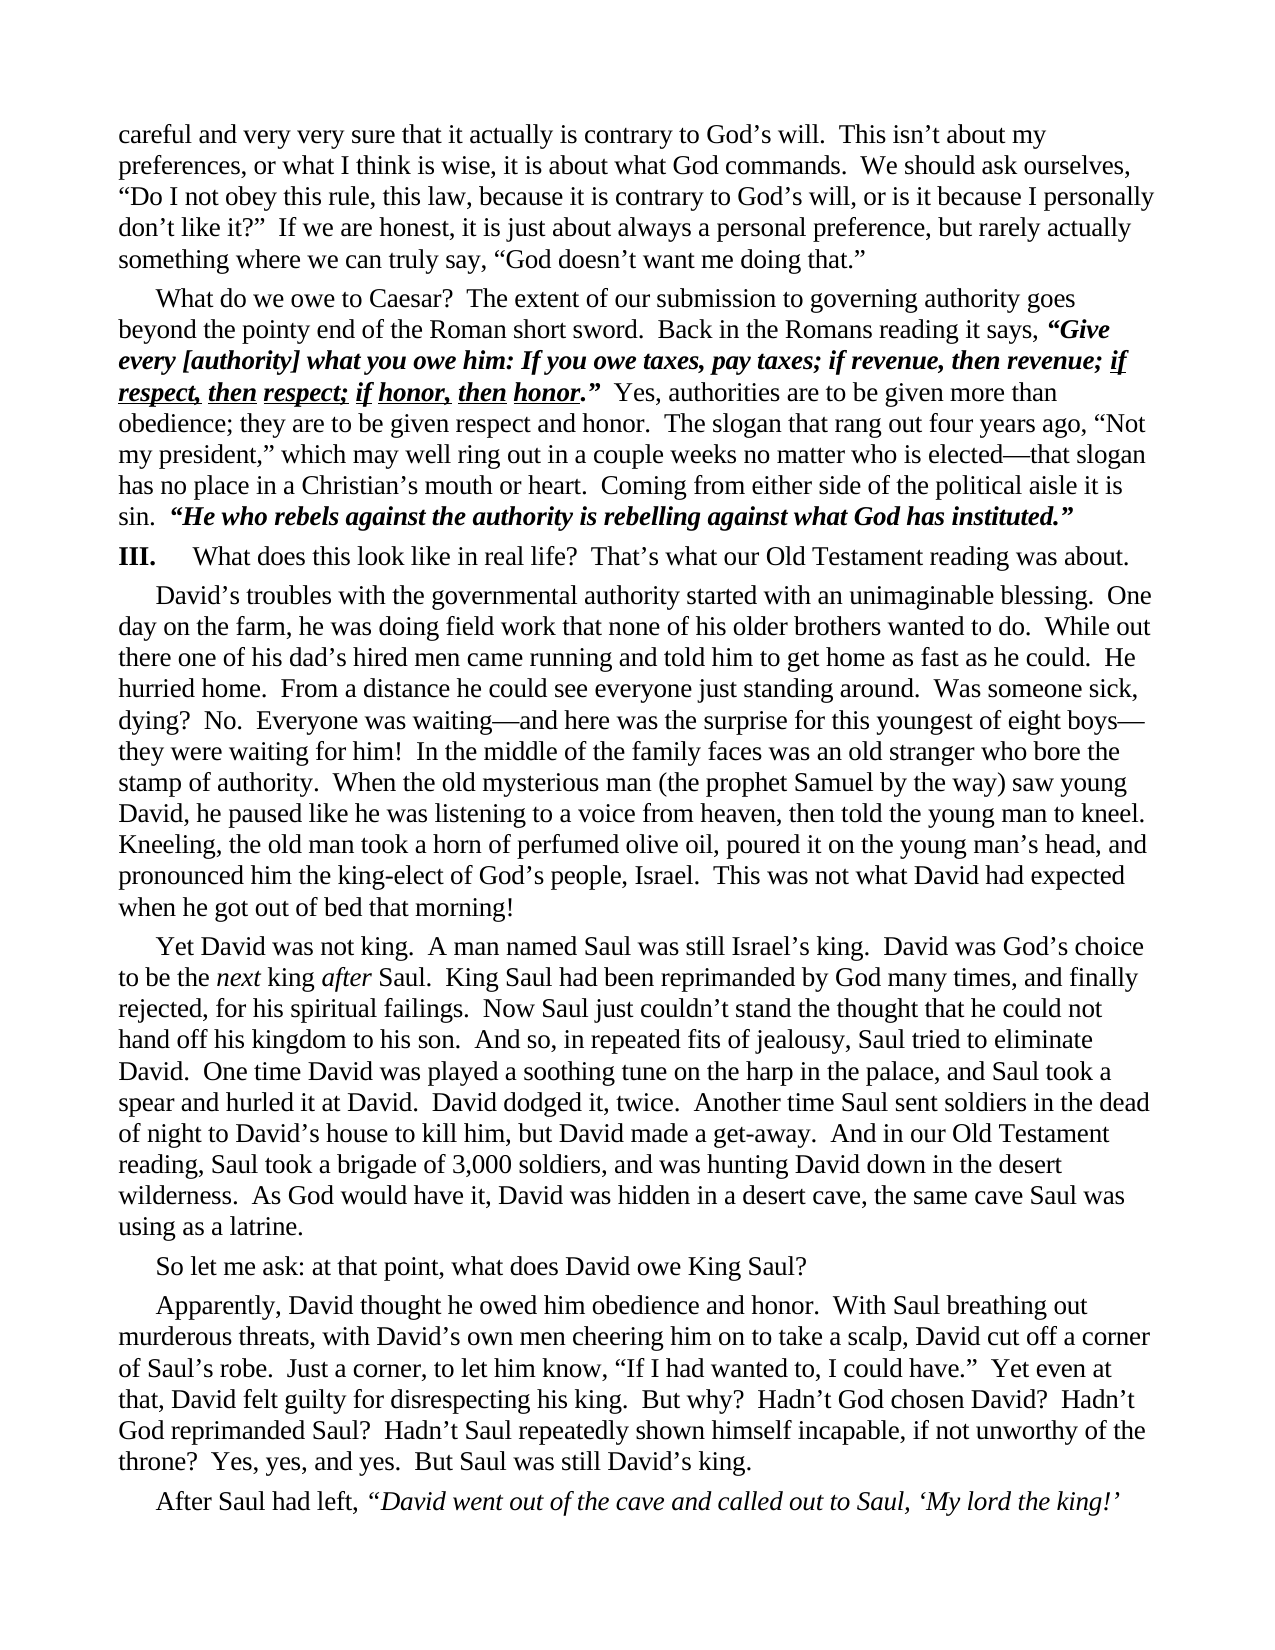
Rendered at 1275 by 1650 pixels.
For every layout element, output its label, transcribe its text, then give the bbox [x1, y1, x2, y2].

text So let me ask: at that point, what does David owe King Saul? [118, 1250, 1157, 1281]
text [118, 118, 1157, 274]
text What do we owe to Caesar? The extent of our submission to governing authority goes beyond the pointy end of the Roman short sword. Back in the Romans reading it says, “Give every [authority] what you owe him: If you owe taxes, pay taxes; if revenue, then revenue; if respect, then respect; if honor, then honor.” Yes, authorities are to be given more than obedience; they are to be given respect and honor. The slogan that rang out four years ago, “Not my president,” which may well ring out in a couple weeks no matter who is elected—that slogan has no place in a Christian’s mouth or heart. Coming from either side of the political aisle it is sin. “He who rebels against the authority is rebelling against what God has instituted.” [118, 282, 1157, 531]
text Apparently, David thought he owed him obedience and honor. With Saul breathing out murderous threats, with David’s own men cheering him on to take a scalp, David cut off a corner of Saul’s robe. Just a corner, to let him know, “If I had wanted to, I could have.” Yet even at that, David felt guilty for disrespecting his king. But why? Hadn’t God chosen David? Hadn’t God reprimanded Saul? Hadn’t Saul repeatedly shown himself incapable, if not unworthy of the throne? Yes, yes, and yes. But Saul was still David’s king. [118, 1289, 1157, 1476]
text III. What does this look like in real life? That’s what our Old Testament reading was about. [118, 540, 1157, 571]
text David’s troubles with the governmental authority started with an unimaginable blessing. One day on the farm, he was doing field work that none of his older brothers wanted to do. While out there one of his dad’s hired men came running and told him to get home as fast as he could. He hurried home. From a distance he could see everyone just standing around. Was someone sick, dying? No. Everyone was waiting—and here was the surprise for this youngest of eight boys—they were waiting for him! In the middle of the family faces was an old stranger who bore the stamp of authority. When the old mysterious man (the prophet Samuel by the way) saw young David, he paused like he was listening to a voice from heaven, then told the young man to kneel. Kneeling, the old man took a horn of perfumed olive oil, poured it on the young man’s head, and pronounced him the king-elect of God’s people, Israel. This was not what David had expected when he got out of bed that morning! [118, 579, 1157, 922]
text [118, 1484, 1157, 1516]
text Yet David was not king. A man named Saul was still Israel’s king. David was God’s choice to be the next king after Saul. King Saul had been reprimanded by God many times, and finally rejected, for his spiritual failings. Now Saul just couldn’t stand the thought that he could not hand off his kingdom to his son. And so, in repeated fits of jealousy, Saul tried to eliminate David. One time David was played a soothing tune on the harp in the palace, and Saul took a spear and hurled it at David. David dodged it, twice. Another time Saul sent soldiers in the dead of night to David’s house to kill him, but David made a get-away. And in our Old Testament reading, Saul took a brigade of 3,000 soldiers, and was hunting David down in the desert wilderness. As God would have it, David was hidden in a desert cave, the same cave Saul was using as a latrine. [118, 930, 1157, 1242]
